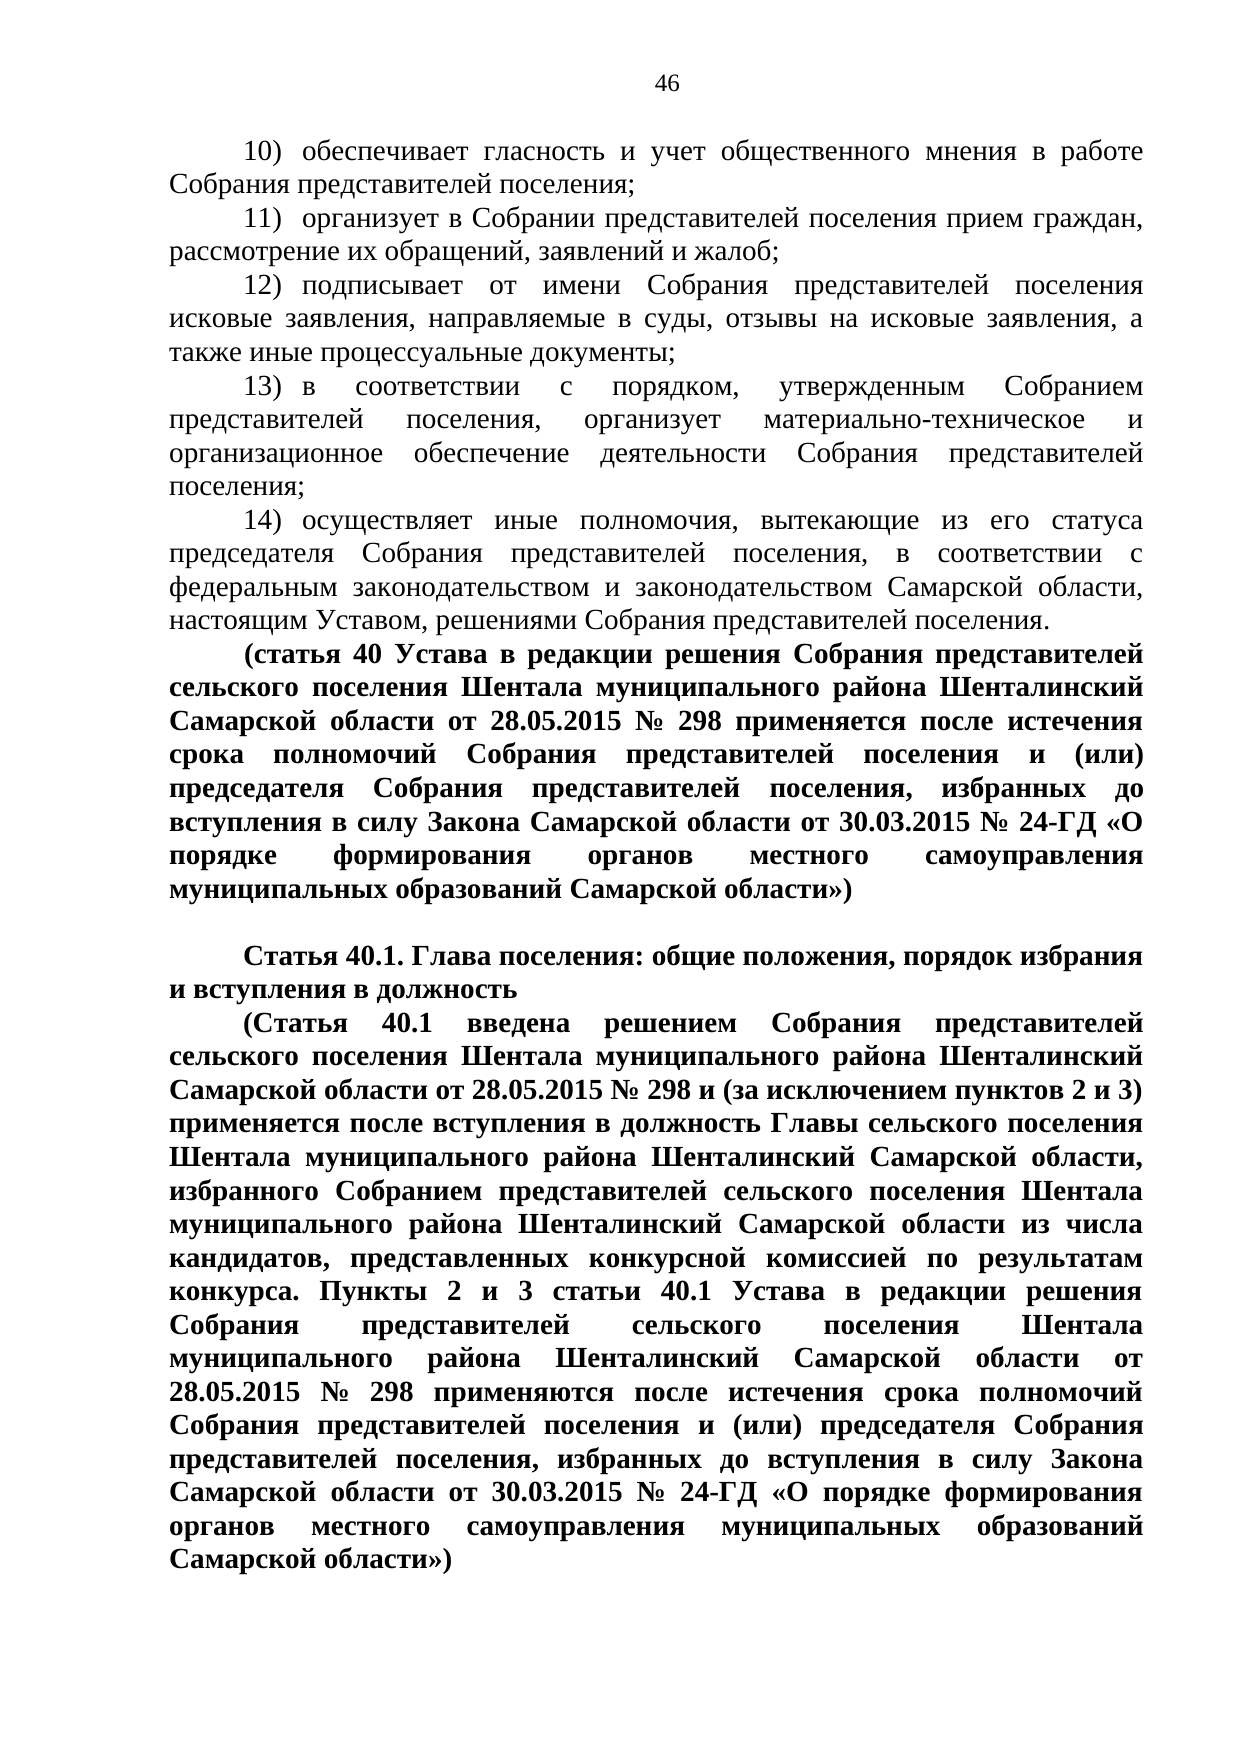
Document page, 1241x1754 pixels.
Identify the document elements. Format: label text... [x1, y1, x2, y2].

text (статья 40 Устава в редакции решения Собрания представителей сельского поселения Шентала муниципального района Шенталинский Самарской области от 28.05.2015 № 298 применяется после истечения срока полномочий Собрания представителей поселения и (или) председателя Собрания представителей поселения, избранных до вступления в силу Закона Самарской области от 30.03.2015 № 24-ГД «О порядке формирования органов местного самоуправления муниципальных образований Самарской области») [169, 636, 1144, 904]
list организует в Собрании представителей поселения прием граждан, рассмотрение их обращений, заявлений и жалоб; [169, 200, 1144, 267]
list осуществляет иные полномочия, вытекающие из его статуса председателя Собрания представителей поселения, в соответствии с федеральным законодательством и законодательством Самарской области, настоящим Уставом, решениями Собрания представителей поселения. [169, 502, 1144, 636]
list обеспечивает гласность и учет общественного мнения в работе Собрания представителей поселения; [169, 133, 1144, 200]
text Статья 40.1. Глава поселения: общие положения, порядок избрания и вступления в должность [169, 938, 1144, 1005]
list в соответствии с порядком, утвержденным Собранием представителей поселения, организует материально-техническое и организационное обеспечение деятельности Собрания представителей поселения; [169, 368, 1144, 502]
list подписывает от имени Собрания представителей поселения исковые заявления, направляемые в суды, отзывы на исковые заявления, а также иные процессуальные документы; [169, 267, 1144, 368]
text (Статья 40.1 введена решением Собрания представителей сельского поселения Шентала муниципального района Шенталинский Самарской области от 28.05.2015 № 298 и (за исключением пунктов 2 и 3) применяется после вступления в должность Главы сельского поселения Шентала муниципального района Шенталинский Самарской области, избранного Собранием представителей сельского поселения Шентала муниципального района Шенталинский Самарской области из числа кандидатов, представленных конкурсной комиссией по результатам конкурса. Пункты 2 и 3 статьи 40.1 Устава в редакции решения Собрания представителей сельского поселения Шентала муниципального района Шенталинский Самарской области от 28.05.2015 № 298 применяются после истечения срока полномочий Собрания представителей поселения и (или) председателя Собрания представителей поселения, избранных до вступления в силу Закона Самарской области от 30.03.2015 № 24-ГД «О порядке формирования органов местного самоуправления муниципальных образований Самарской области») [169, 1005, 1144, 1575]
